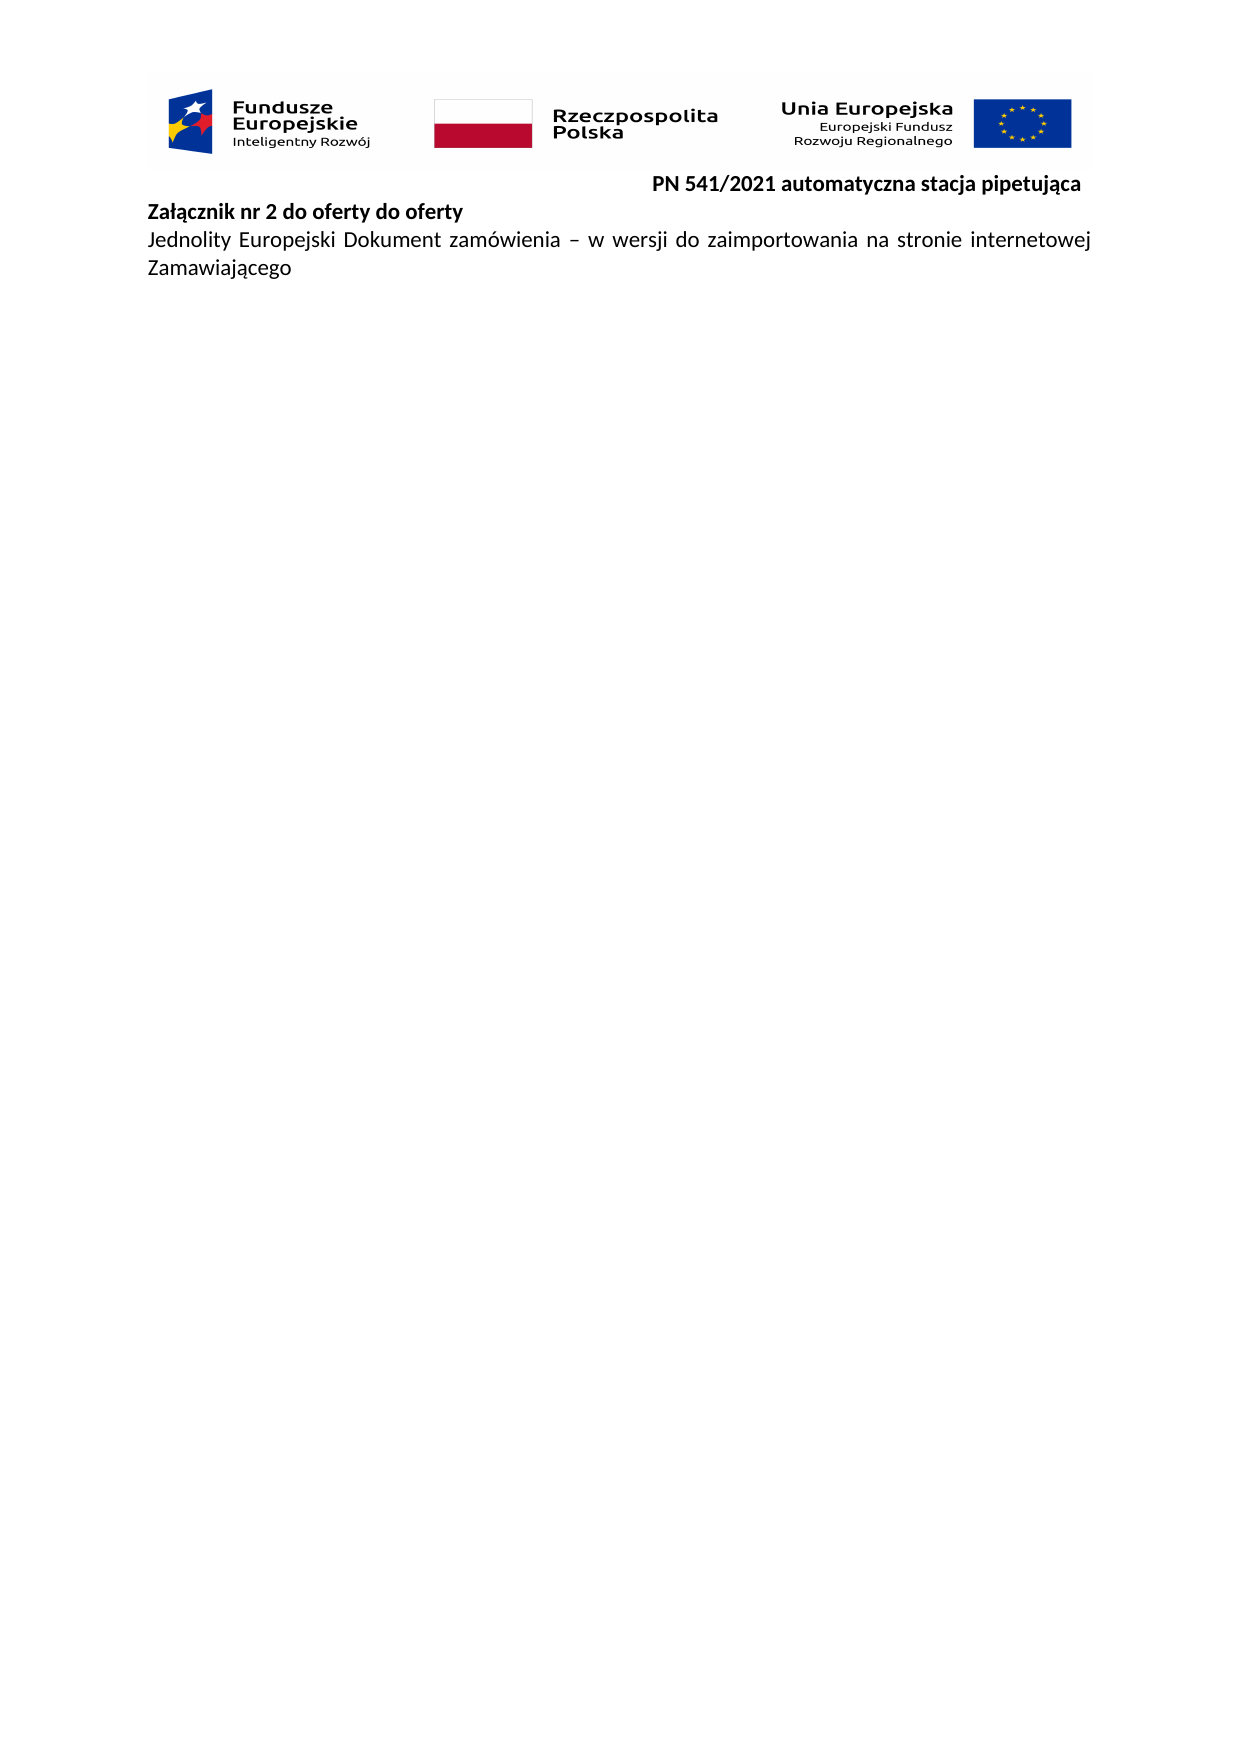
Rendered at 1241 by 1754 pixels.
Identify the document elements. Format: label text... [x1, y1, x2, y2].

picture [147, 73, 1093, 170]
text Załącznik nr 2 do oferty do oferty [148, 197, 1093, 225]
text Jednolity Europejski Dokument zamówienia – w wersji do zaimportowania na stronie internetowej Zamawiającego [148, 225, 1093, 281]
